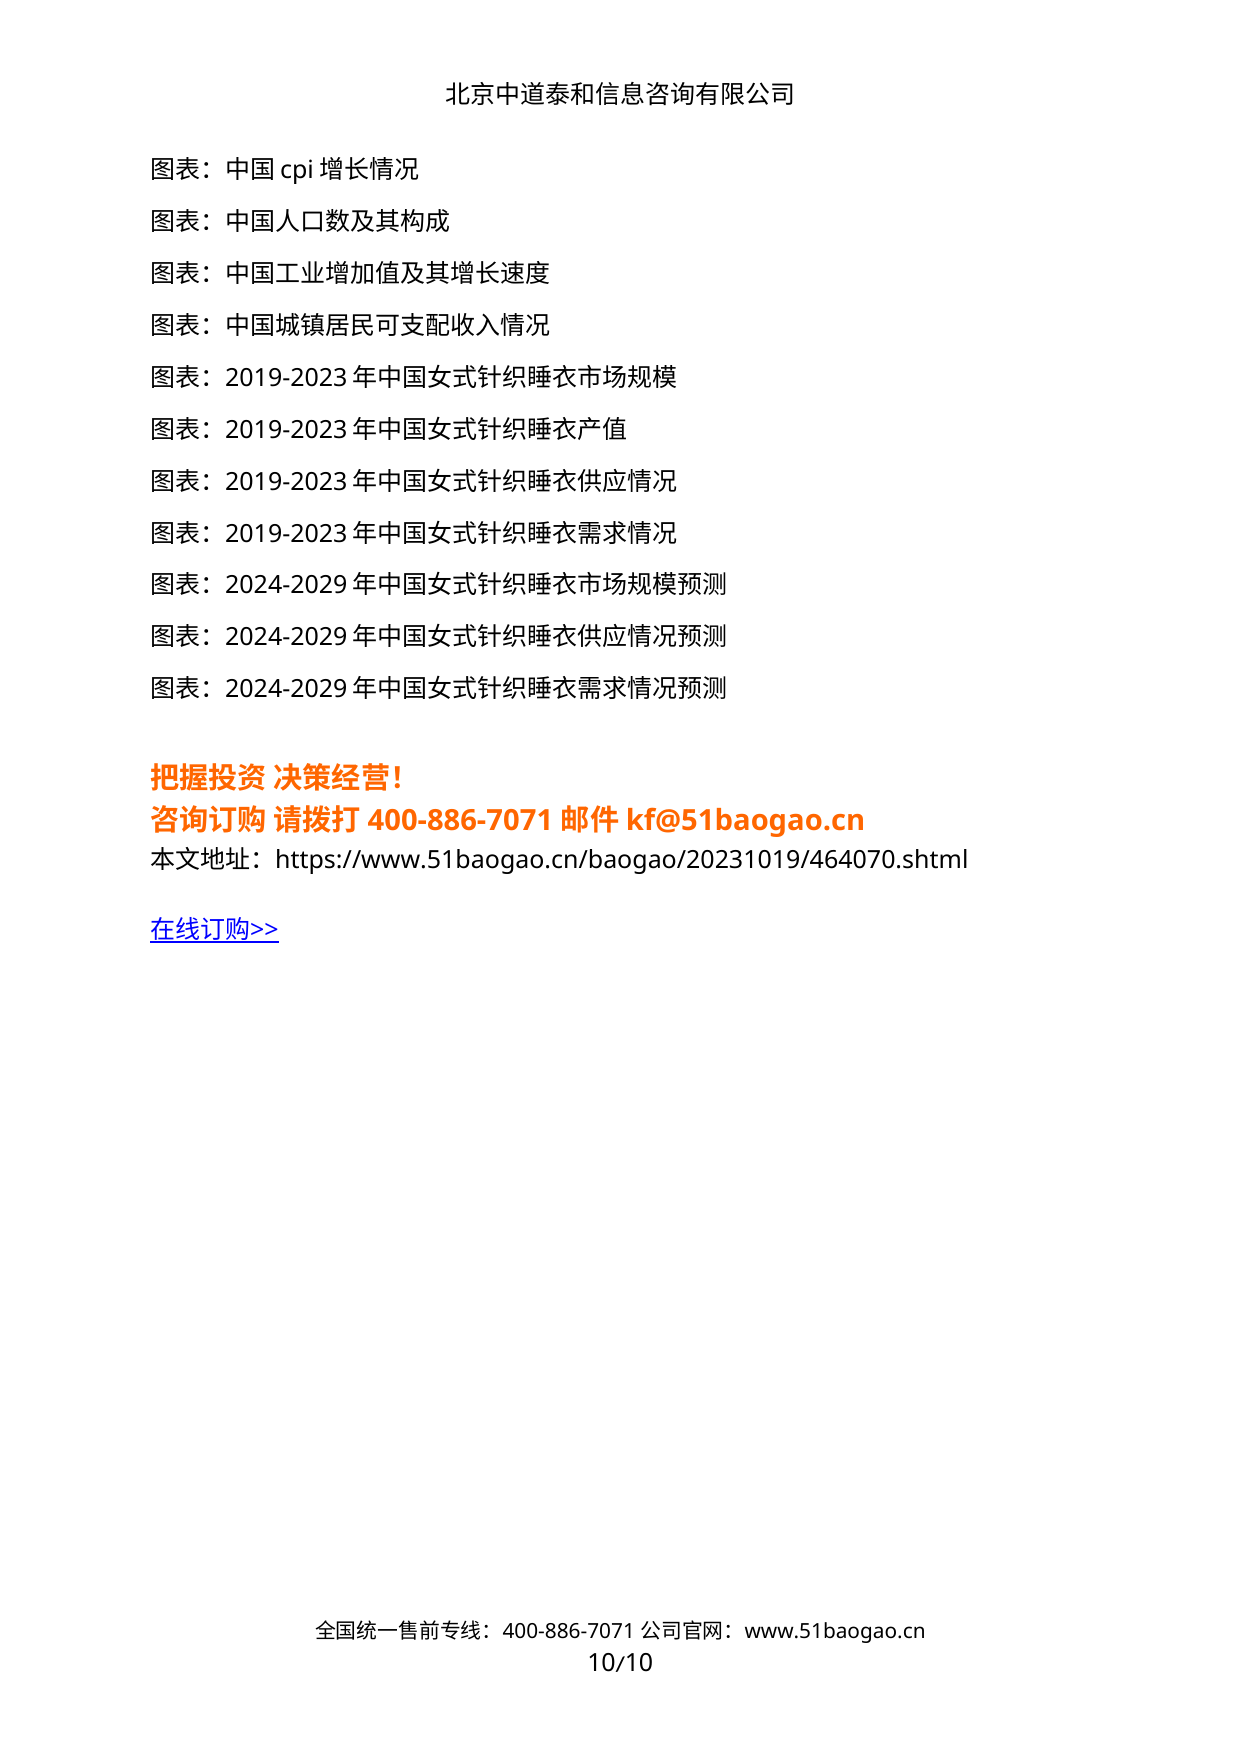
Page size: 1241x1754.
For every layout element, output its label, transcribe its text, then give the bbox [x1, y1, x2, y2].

text 图表：2019-2023年中国女式针织睡衣产值 [150, 409, 1090, 446]
text 在线订购>> [150, 876, 1090, 946]
text 图表：2019-2023年中国女式针织睡衣需求情况 [150, 513, 1090, 549]
text 图表：2019-2023年中国女式针织睡衣供应情况 [150, 461, 1090, 497]
text 图表：2024-2029年中国女式针织睡衣供应情况预测 [150, 617, 1090, 653]
text 图表：中国城镇居民可支配收入情况 [150, 306, 1090, 342]
text 图表：中国cpi增长情况 [150, 150, 1090, 186]
text 图表：中国工业增加值及其增长速度 [150, 254, 1090, 290]
text 图表：2024-2029年中国女式针织睡衣需求情况预测 [150, 669, 1090, 705]
text 把握投资 决策经营！咨询订购 请拨打 400-886-7071 邮件 kf@51baogao.cn本文地址：https://www.51baogao.cn/baogao/20231019/464070.shtml [150, 721, 1090, 876]
text 图表：2024-2029年中国女式针织睡衣市场规模预测 [150, 565, 1090, 601]
text 图表：中国人口数及其构成 [150, 202, 1090, 238]
text 图表：2019-2023年中国女式针织睡衣市场规模 [150, 357, 1090, 394]
